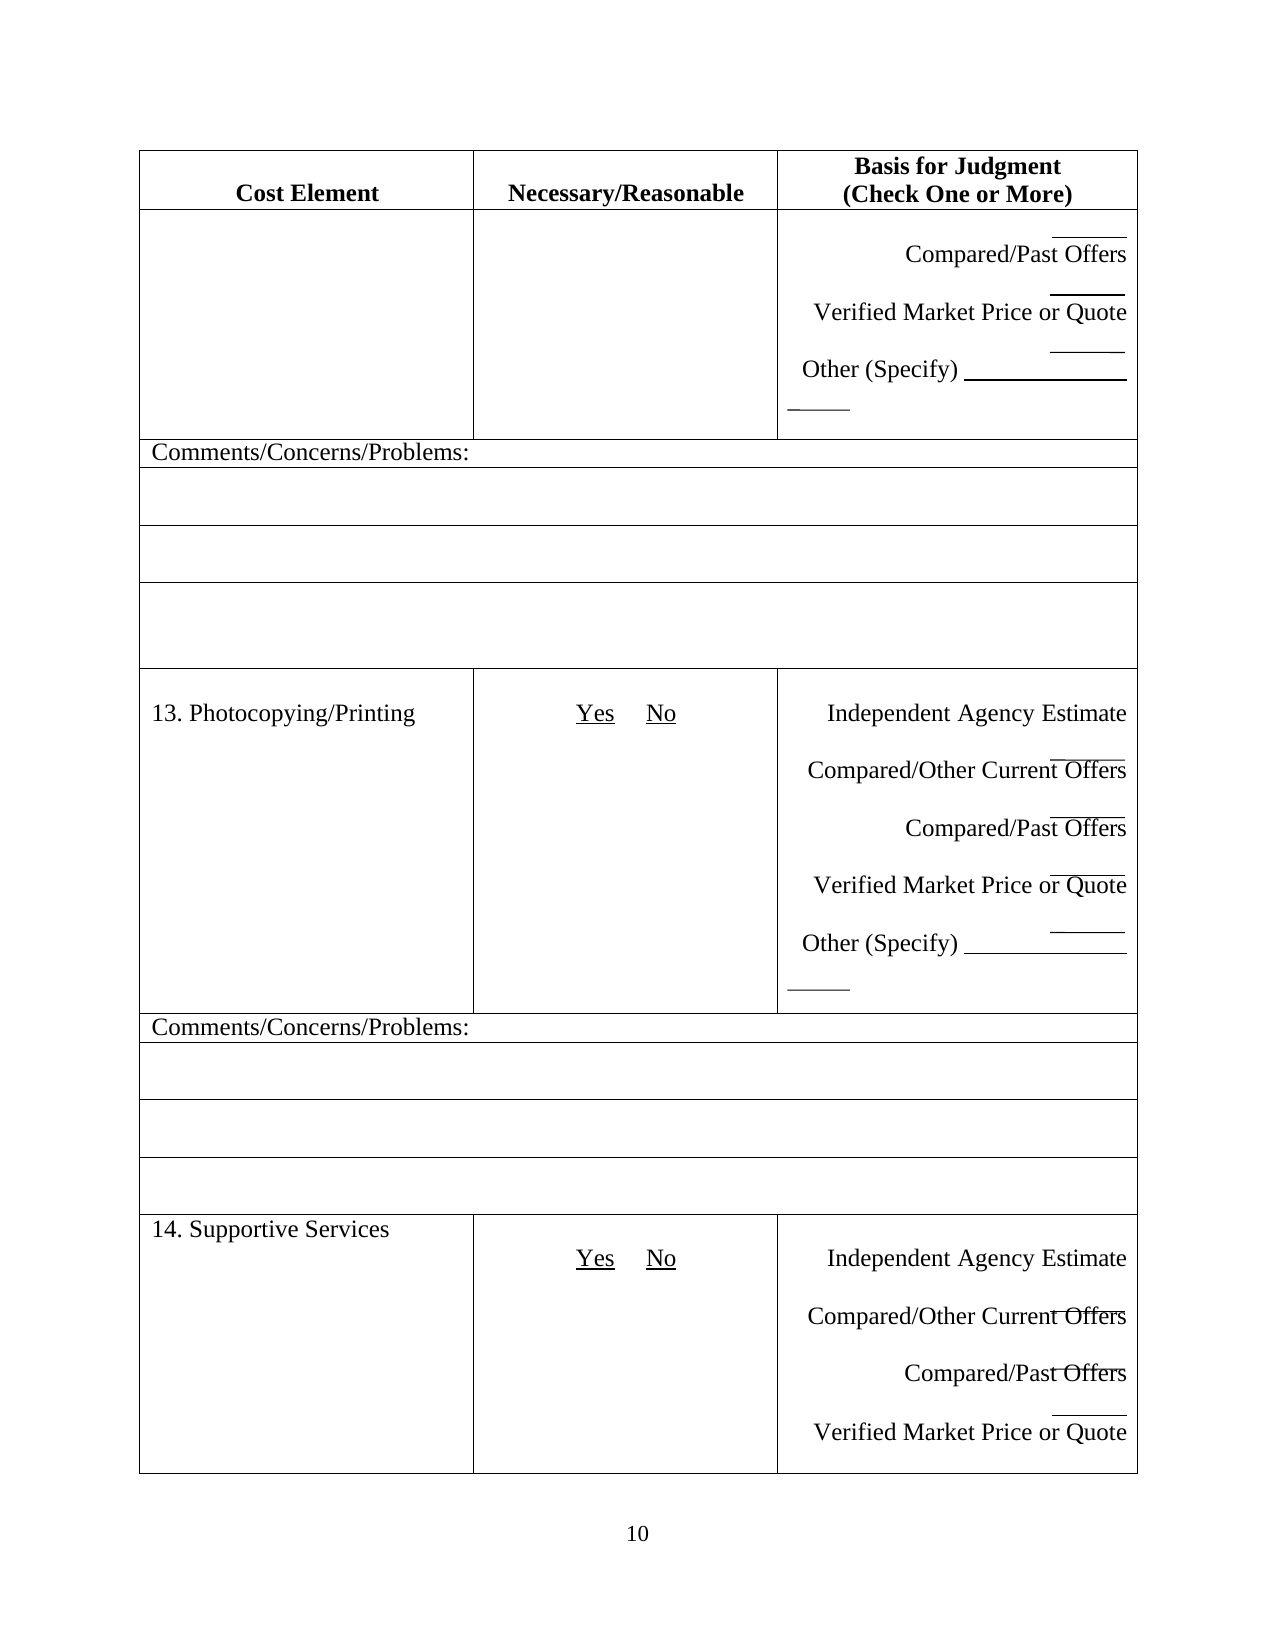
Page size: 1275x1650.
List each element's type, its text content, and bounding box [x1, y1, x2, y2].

table_cell [140, 1100, 1137, 1157]
table_cell Independent Agency Estimate Compared/Other Current Offers Compared/Past Offers Verified Market Price or Quote Other (Specify) [778, 669, 1137, 1013]
table_header Cost Element [140, 151, 473, 209]
table_cell [140, 1158, 1137, 1214]
table_cell Compared/Past Offers Verified Market Price or Quote Other (Specify) [778, 210, 1137, 438]
table_cell 13. Photocopying/Printing [140, 669, 473, 1013]
table_cell Yes No [474, 1215, 777, 1473]
table_cell Comments/Concerns/Problems: [140, 1014, 1137, 1042]
table_cell Independent Agency Estimate Compared/Other Current Offers Compared/Past Offers Verified Market Price or Quote [778, 1215, 1137, 1473]
table_header Basis for Judgment (Check One or More) [778, 151, 1137, 209]
table_header Necessary/Reasonable [474, 151, 777, 209]
table_cell [140, 583, 1137, 668]
table_cell [140, 210, 473, 438]
table_cell Yes No [474, 669, 777, 1013]
table_cell [140, 1043, 1137, 1099]
table_cell [474, 210, 777, 438]
table_cell 14. Supportive Services [140, 1215, 473, 1473]
table_cell [140, 468, 1137, 524]
table_cell Comments/Concerns/Problems: [140, 440, 1137, 467]
table_cell [140, 526, 1137, 582]
